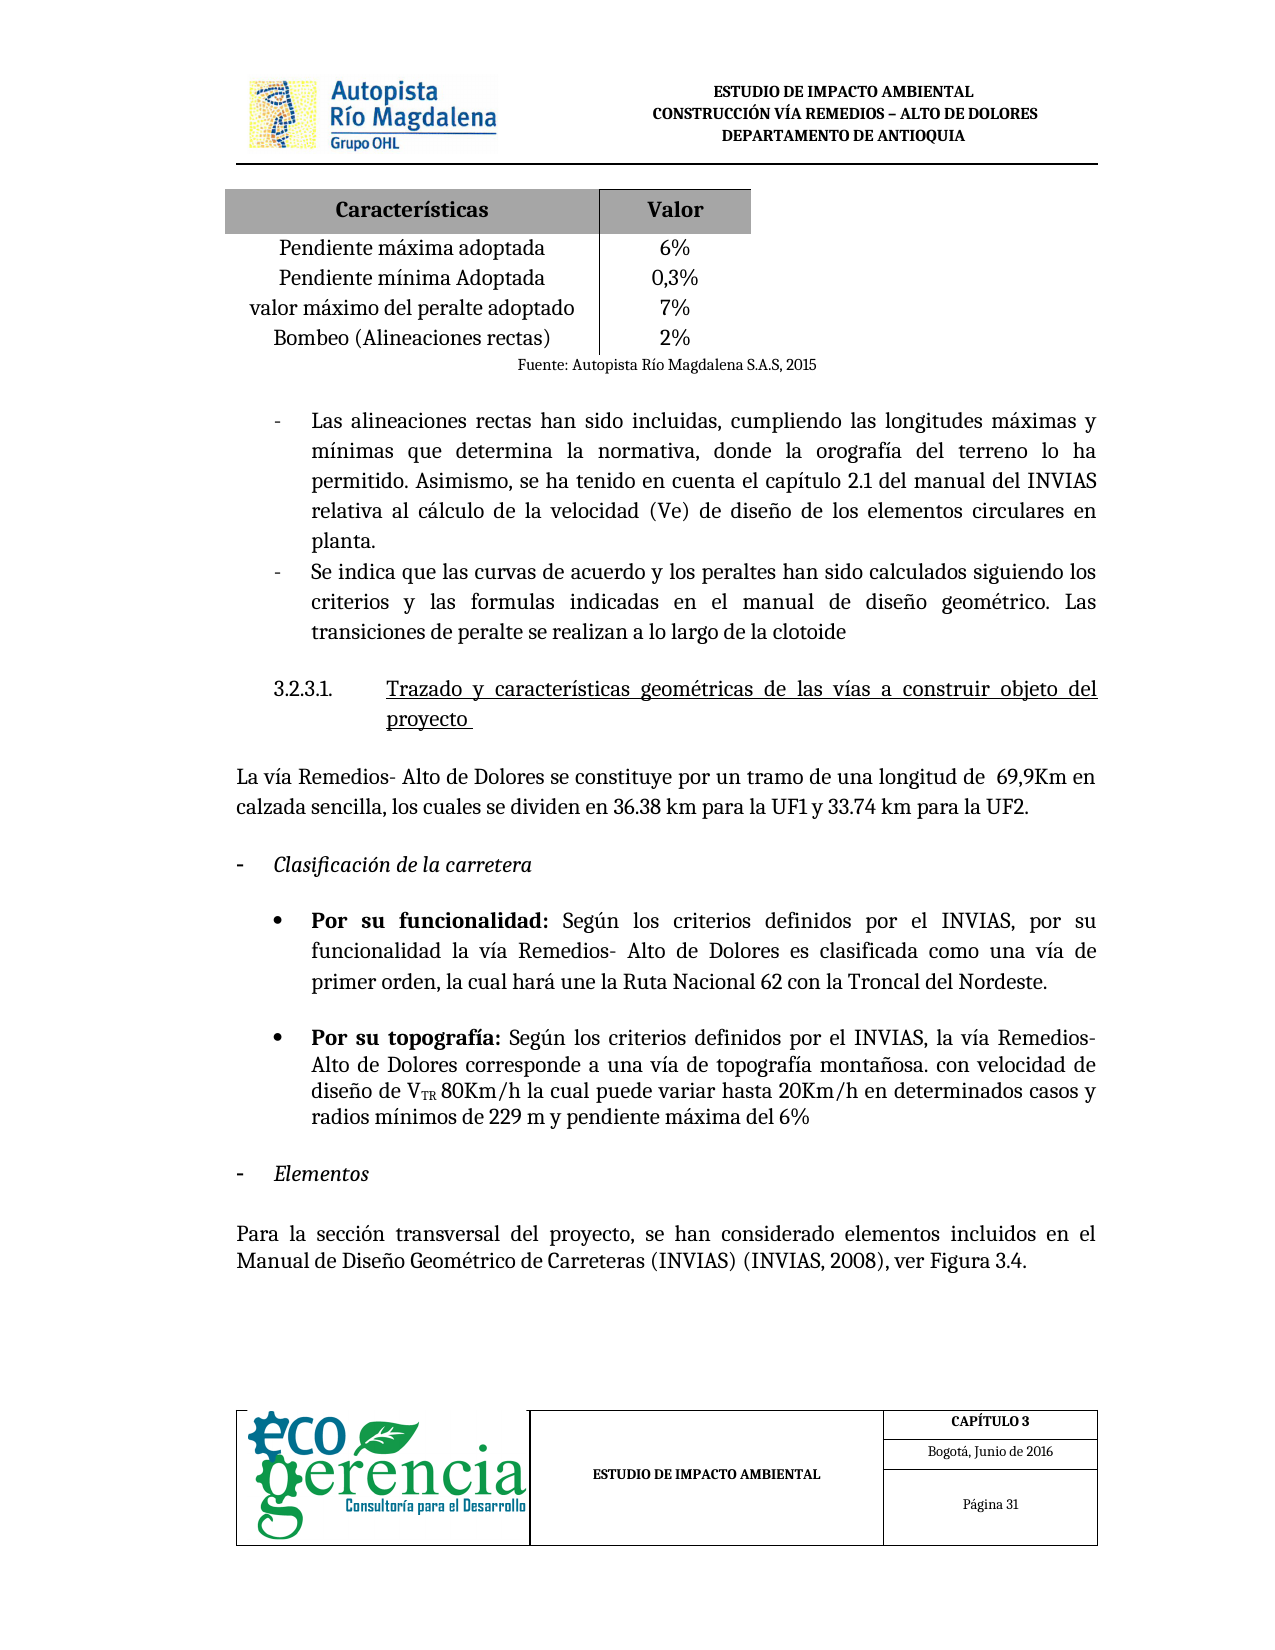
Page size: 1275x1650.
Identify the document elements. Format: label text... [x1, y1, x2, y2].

table_cell valor máximo del peralte adoptado [225, 295, 599, 325]
text Para la sección transversal del proyecto, se han considerado elementos incluidos en el Manual de Diseño Geométrico de Carreteras (INVIAS), ver Figura 3.4. [236, 1221, 1098, 1274]
table_cell 7% [600, 295, 751, 325]
table_cell 2% [600, 325, 751, 355]
subtitle Clasificación de la carretera [236, 851, 1098, 878]
table_cell Bombeo (Alineaciones rectas) [225, 325, 599, 355]
subtitle Trazado y características geométricas de las vías a construir objeto del proyecto [274, 675, 1098, 732]
table_header Valor [600, 190, 751, 234]
subtitle Elementos [236, 1161, 1098, 1187]
list Se indica que las curvas de acuerdo y los peraltes han sido calculados siguiendo los criterios y las formulas indicadas en el manual de diseño geométrico. Las transiciones de peralte se realizan a lo largo de la clotoide [274, 558, 1098, 645]
picture [247, 1410, 269, 1435]
table_cell 0,3% [600, 265, 751, 295]
picture [247, 74, 499, 154]
table_cell Pendiente mínima Adoptada [225, 265, 599, 295]
picture [247, 1410, 527, 1540]
table_header Características [225, 189, 599, 234]
list Por su funcionalidad: Según los criterios definidos por el INVIAS, por su funcionalidad la vía Remedios- Alto de Dolores es clasificada como una vía de primer orden, la cual hará une la Ruta Nacional 62 con la Troncal del Nordeste. [274, 908, 1098, 995]
picture [265, 1424, 280, 1433]
table_cell 6% [600, 234, 751, 264]
text La vía Remedios- Alto de Dolores se constituye por un tramo de una longitud de 69,9Km en calzada sencilla, los cuales se dividen en 36.38 km para la UF1 y 33.74 km para la UF2. [236, 763, 1098, 820]
list Las alineaciones rectas han sido incluidas, cumpliendo las longitudes máximas y mínimas que determina la normativa, donde la orografía del terreno lo ha permitido. Asimismo, se ha tenido en cuenta el capítulo 2.1 del manual del INVIAS relativa al cálculo de la velocidad (Ve) de diseño de los elementos circulares en planta. [274, 407, 1098, 554]
text Fuente: Autopista Río Magdalena S.A.S, 2015 [236, 355, 1098, 374]
table_cell Pendiente máxima adoptada [225, 234, 599, 264]
list Por su topografía: Según los criterios definidos por el INVIAS, la vía Remedios- Alto de Dolores corresponde a una vía de topografía montañosa. con velocidad de diseño de VTR 80Km/h la cual puede variar hasta 20Km/h en determinados casos y radios mínimos de 229 m y pendiente máxima del 6% [274, 1025, 1098, 1130]
